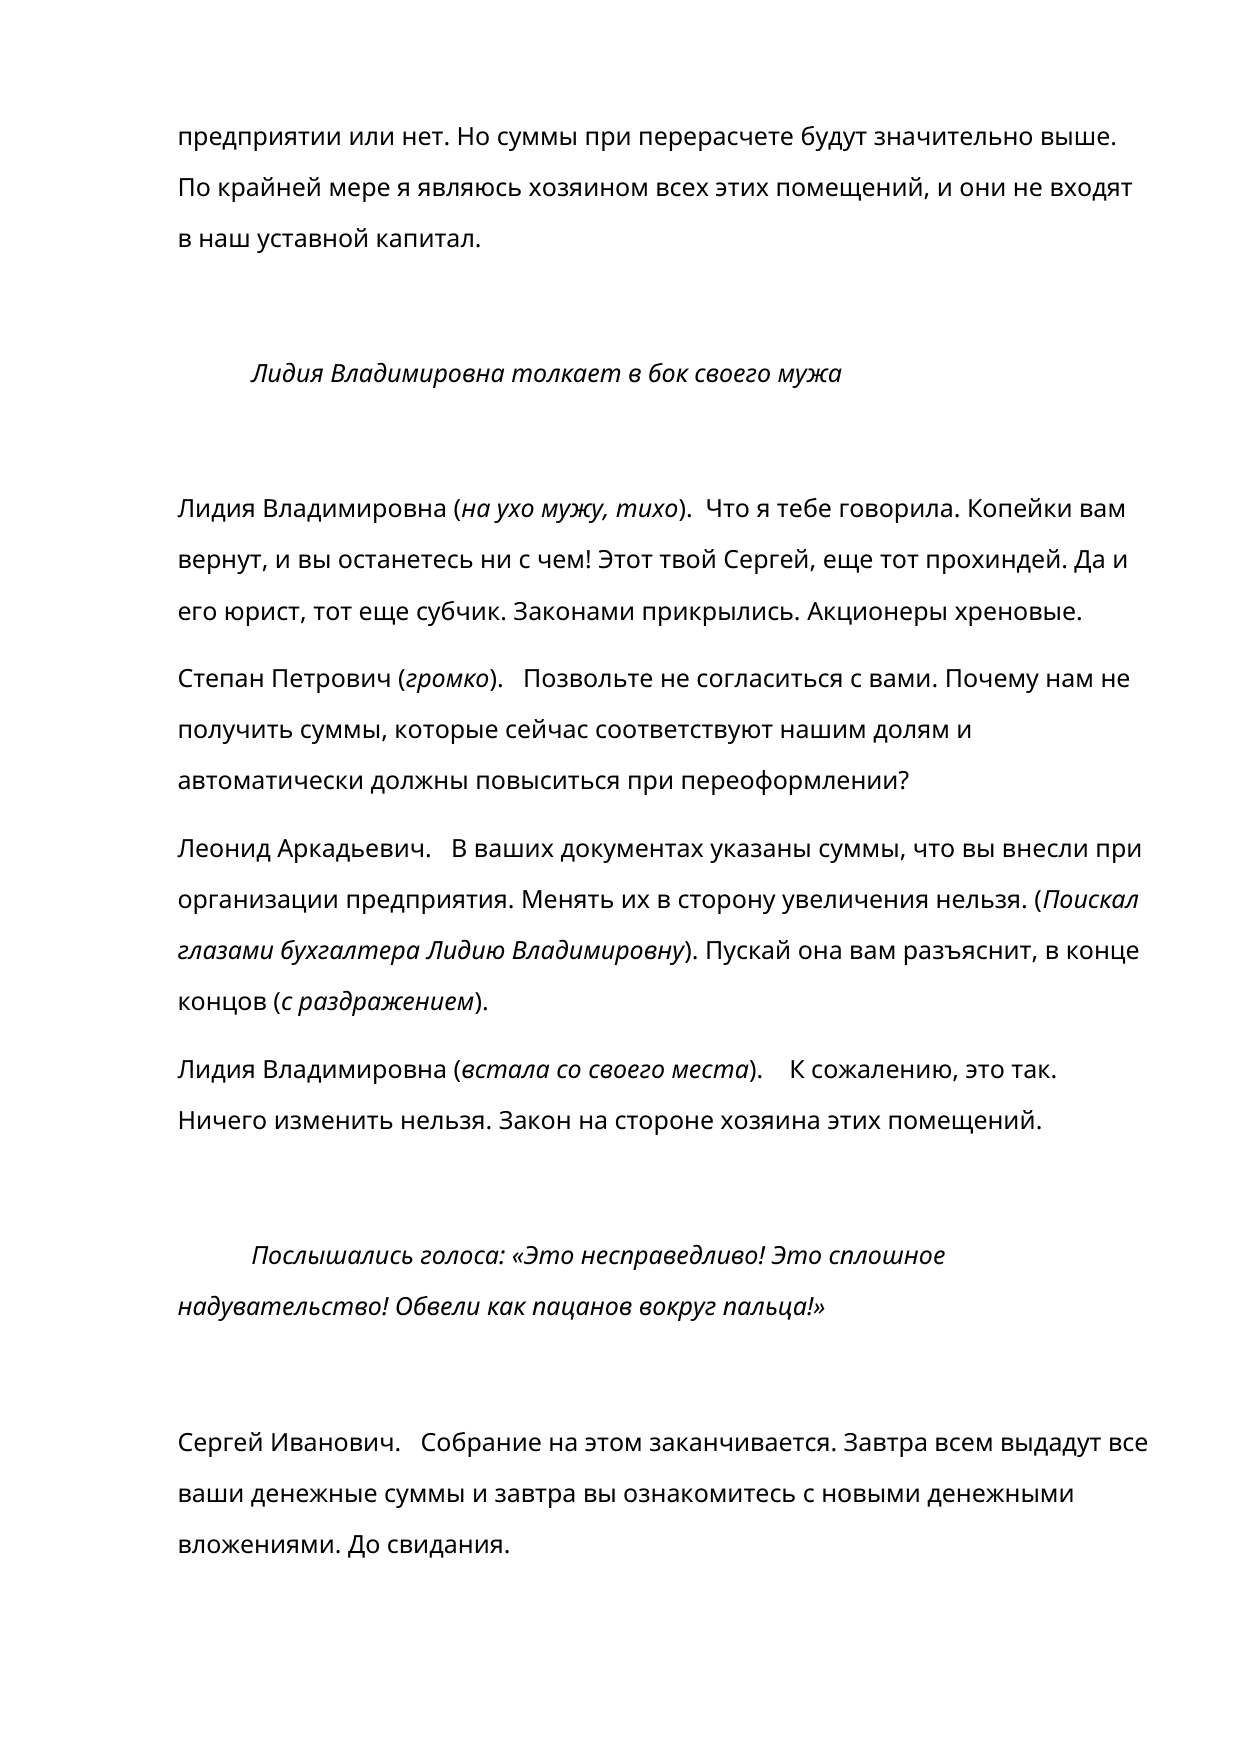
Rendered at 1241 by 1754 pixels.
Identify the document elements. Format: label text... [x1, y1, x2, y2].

text Леонид Аркадьевич. В ваших документах указаны суммы, что вы внесли при организации предприятия. Менять их в сторону увеличения нельзя. (Поискал глазами бухгалтера Лидию Владимировну). Пускай она вам разъяснит, в конце концов (с раздражением). [177, 831, 1152, 1018]
text Послышались голоса: «Это несправедливо! Это сплошное надувательство! Обвели как пацанов вокруг пальца!» [177, 1238, 1152, 1323]
text Лидия Владимировна толкает в бок своего мужа [177, 356, 1152, 390]
text Лидия Владимировна (на ухо мужу, тихо). Что я тебе говорила. Копейки вам вернут, и вы останетесь ни с чем! Этот твой Сергей, еще тот прохиндей. Да и его юрист, тот еще субчик. Законами прикрылись. Акционеры хреновые. [177, 491, 1152, 627]
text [177, 118, 1152, 254]
text Степан Петрович (громко). Позвольте не согласиться с вами. Почему нам не получить суммы, которые сейчас соответствуют нашим долям и автоматически должны повыситься при переоформлении? [177, 661, 1152, 797]
text Сергей Иванович. Собрание на этом заканчивается. Завтра всем выдадут все ваши денежные суммы и завтра вы ознакомитесь с новыми денежными вложениями. До свидания. [177, 1424, 1152, 1561]
text Лидия Владимировна (встала со своего места). К сожалению, это так. Ничего изменить нельзя. Закон на стороне хозяина этих помещений. [177, 1051, 1152, 1137]
